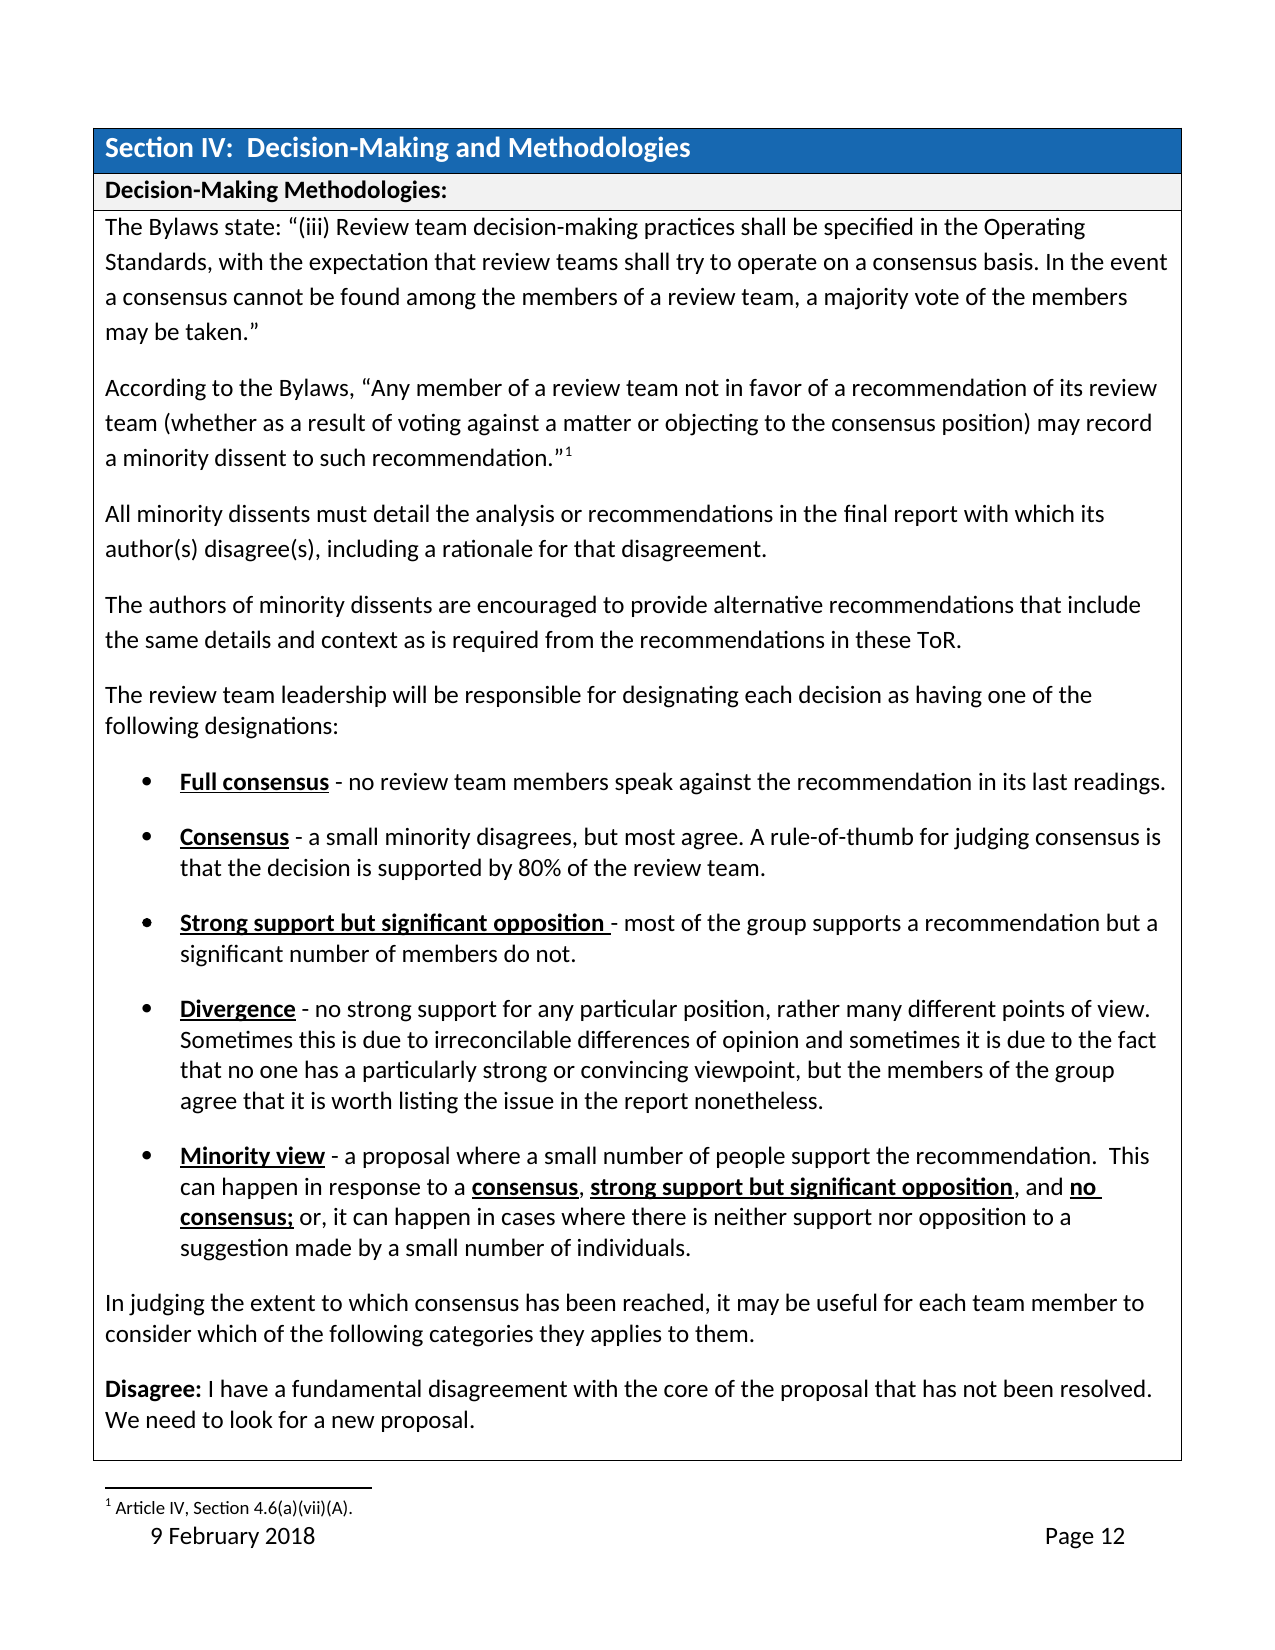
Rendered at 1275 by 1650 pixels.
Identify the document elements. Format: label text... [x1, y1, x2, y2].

table_cell Decision-Making Methodologies: [94, 174, 1181, 210]
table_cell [94, 211, 1181, 1459]
table_cell Section IV: Decision-Making and Methodologies [94, 129, 1181, 173]
